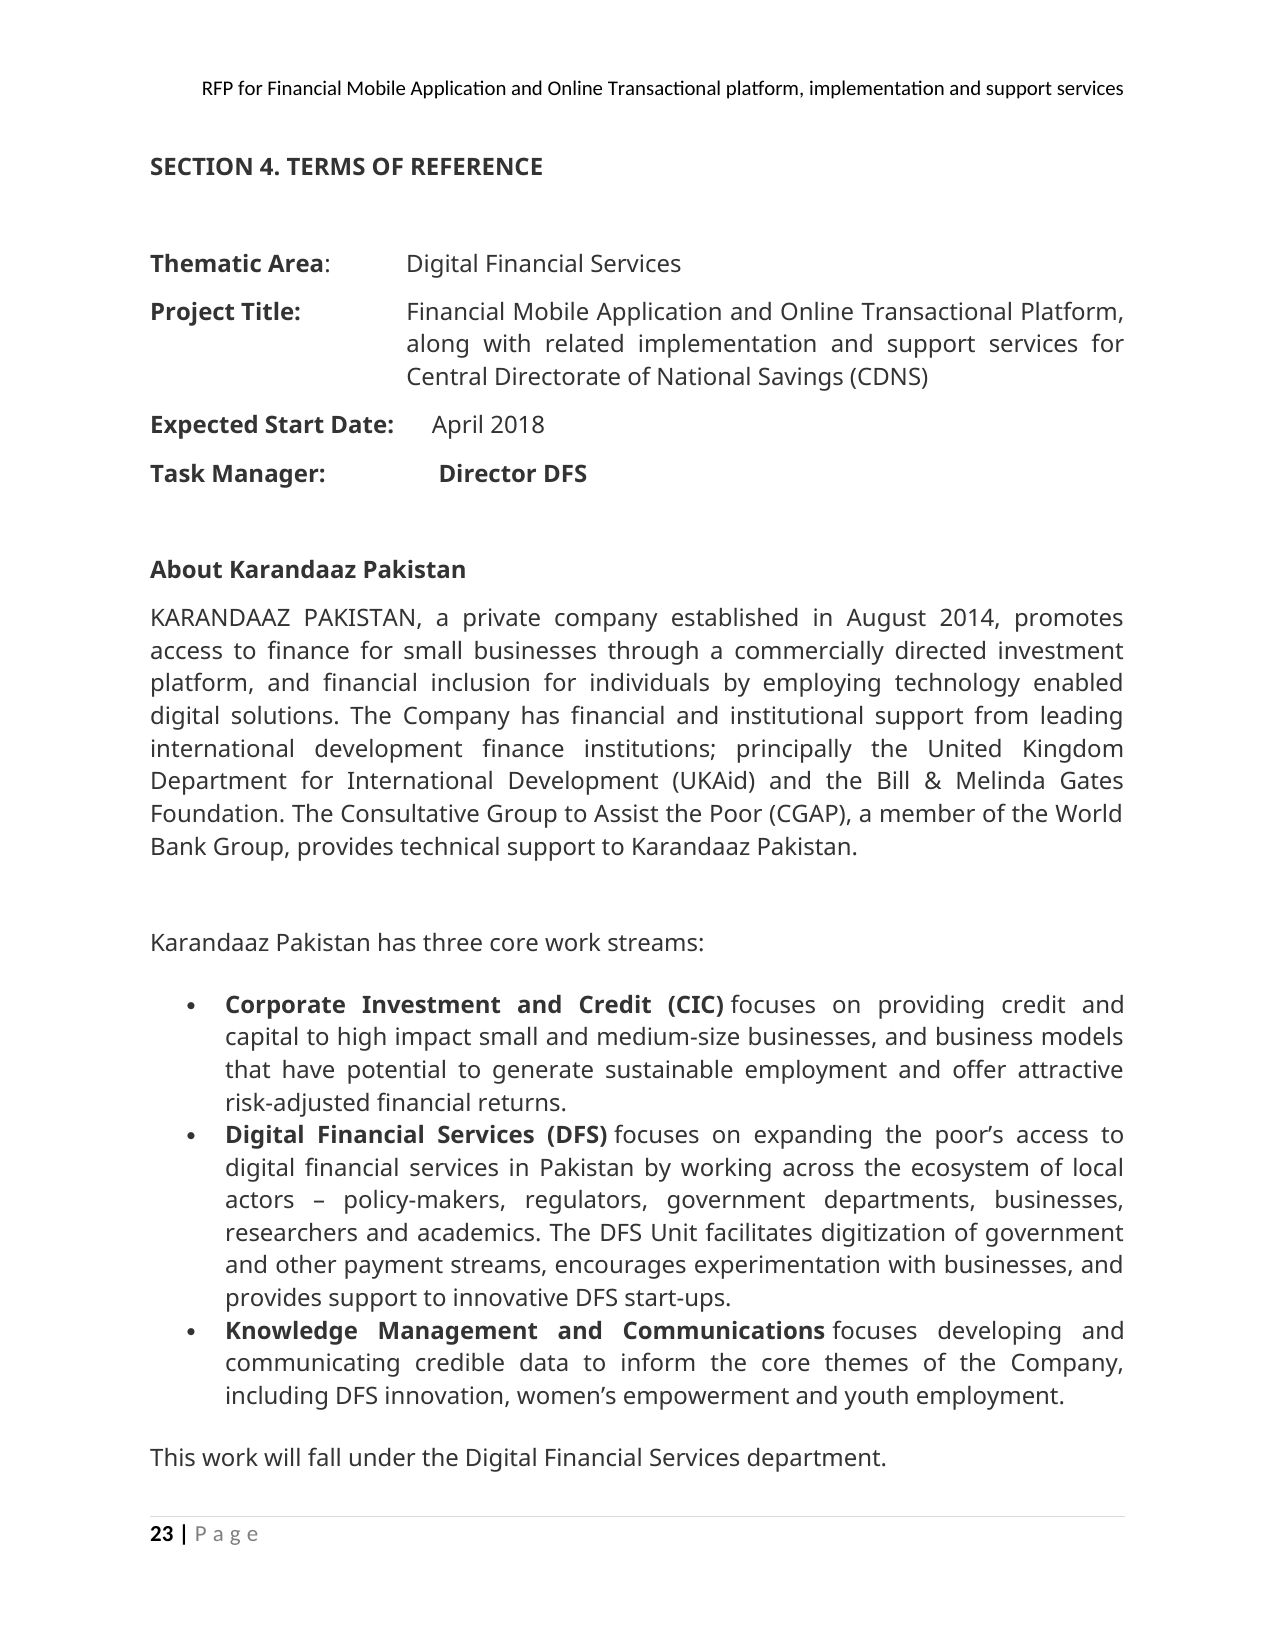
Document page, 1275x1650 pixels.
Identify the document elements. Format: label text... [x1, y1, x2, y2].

list Digital Financial Services (DFS) focuses on expanding the poor’s access to digital financial services in Pakistan by working across the ecosystem of local actors – policy-makers, regulators, government departments, businesses, researchers and academics. The DFS Unit facilitates digitization of government and other payment streams, encourages experimentation with businesses, and provides support to innovative DFS start-ups. [187, 1118, 1125, 1313]
text KARANDAAZ PAKISTAN, a private company established in August 2014, promotes access to finance for small businesses through a commercially directed investment platform, and financial inclusion for individuals by employing technology enabled digital solutions. The Company has financial and institutional support from leading international development finance institutions; principally the United Kingdom Department for International Development (UKAid) and the Bill & Melinda Gates Foundation. The Consultative Group to Assist the Poor (CGAP), a member of the World Bank Group, provides technical support to Karandaaz Pakistan. [150, 601, 1125, 862]
text SECTION 4. TERMS OF REFERENCE [150, 150, 1125, 183]
text Task Manager: Director DFS [150, 456, 1125, 489]
text About Karandaaz Pakistan [150, 553, 1125, 585]
list Knowledge Management and Communications focuses developing and communicating credible data to inform the core themes of the Company, including DFS innovation, women’s empowerment and youth employment. [187, 1313, 1125, 1411]
text Thematic Area: Digital Financial Services [150, 246, 1125, 279]
text This work will fall under the Digital Financial Services department. [150, 1441, 1125, 1473]
text Expected Start Date: April 2018 [150, 408, 1125, 441]
list Corporate Investment and Credit (CIC) focuses on providing credit and capital to high impact small and medium-size businesses, and business models that have potential to generate sustainable employment and offer attractive risk-adjusted financial returns. [187, 987, 1125, 1118]
text Karandaaz Pakistan has three core work streams: [150, 926, 1125, 958]
text Project Title: Financial Mobile Application and Online Transactional Platform, along with related implementation and support services for Central Directorate of National Savings (CDNS) [150, 295, 1125, 392]
